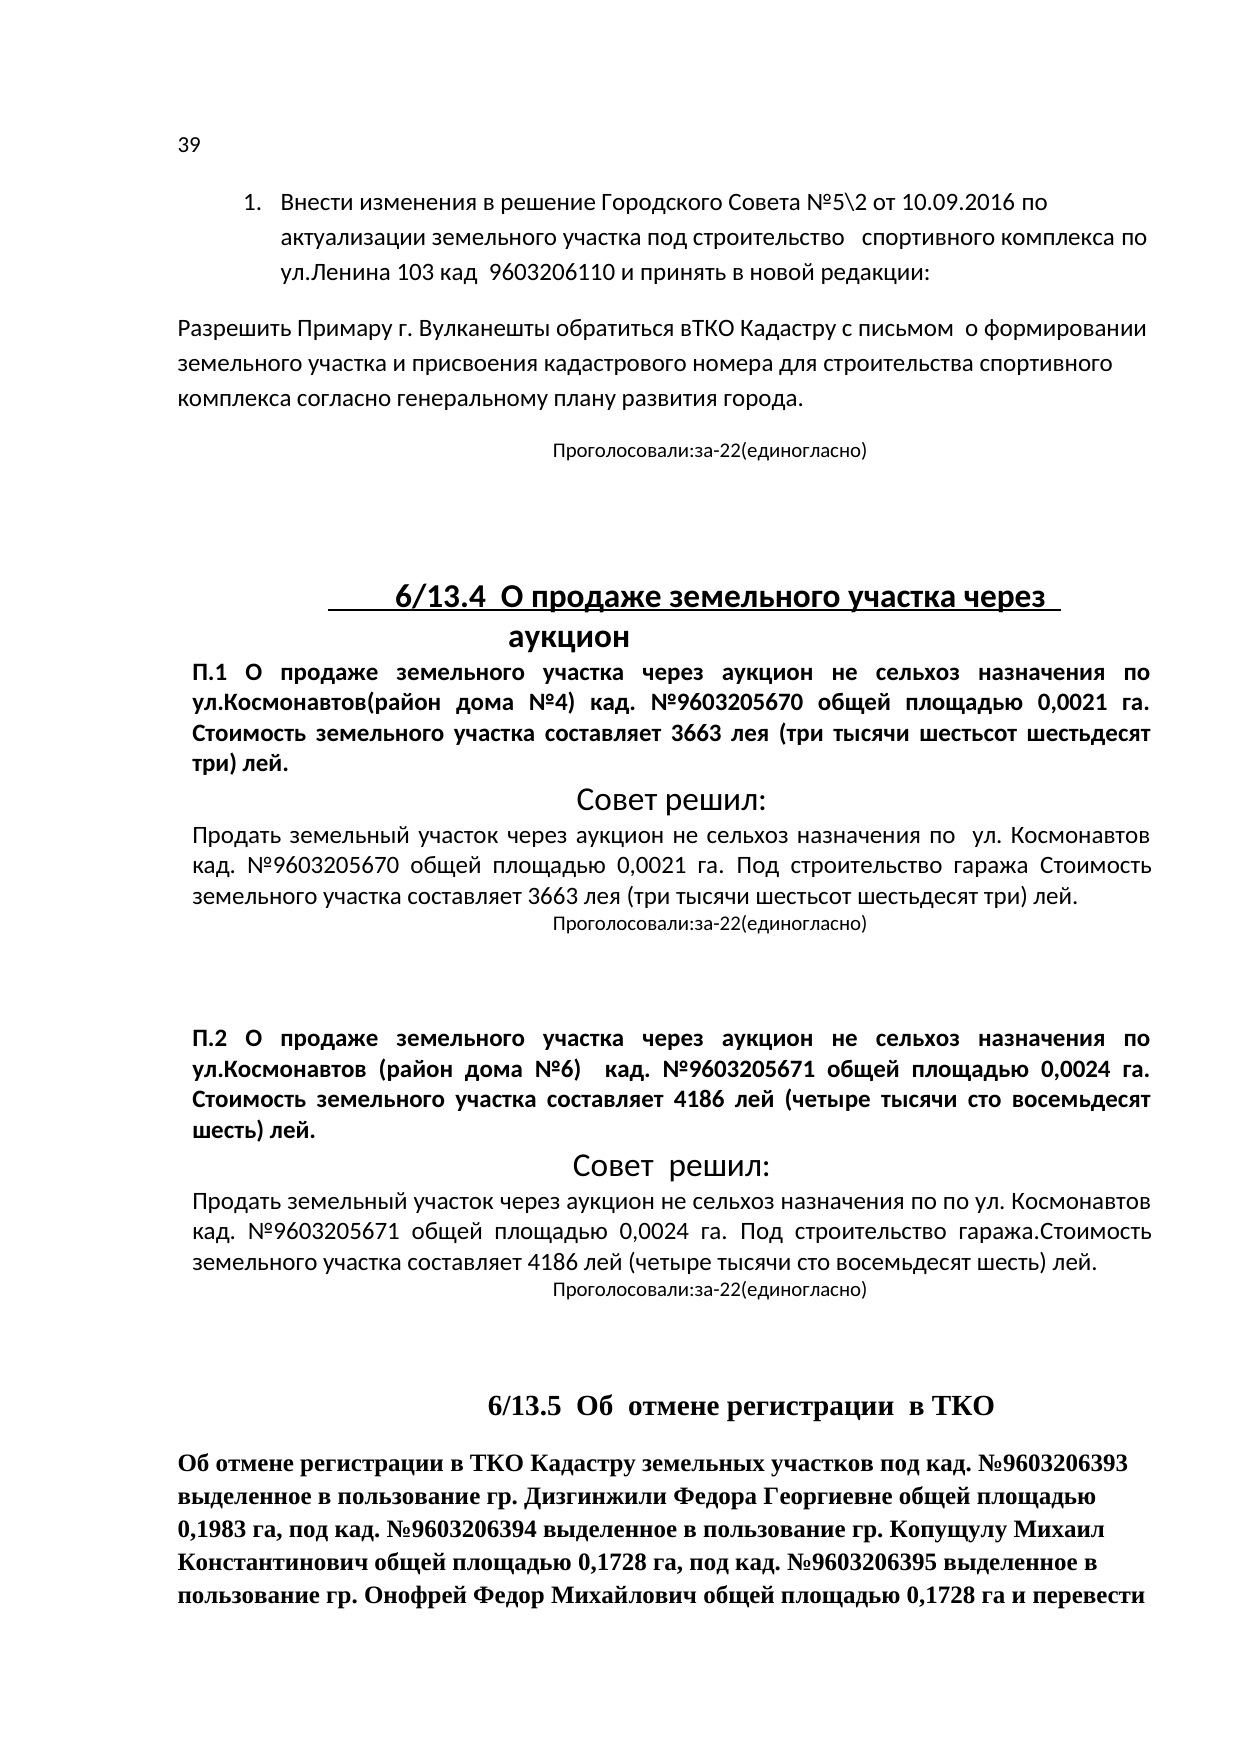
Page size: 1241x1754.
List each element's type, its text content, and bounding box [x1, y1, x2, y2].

text Продать земельный участок через аукцион не сельхоз назначения по ул. Космонавтов кад. №9603205670 общей площадью 0,0021 га. Под строительство гаража Стоимость земельного участка составляет 3663 лея (три тысячи шестьсот шестьдесят три) лей. [192, 819, 1152, 910]
text Проголосовали:за-22(единогласно) [177, 437, 1152, 463]
text Проголосовали:за-22(единогласно) [177, 910, 1152, 936]
text П.1 О продаже земельного участка через аукцион не сельхоз назначения по ул.Космонавтов(район дома №4) кад. №9603205670 общей площадью 0,0021 га. Стоимость земельного участка составляет 3663 лея (три тысячи шестьсот шестьдесят три) лей. [192, 656, 1152, 778]
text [177, 1448, 1152, 1608]
text Продать земельный участок через аукцион не сельхоз назначения по по ул. Космонавтов кад. №9603205671 общей площадью 0,0024 га. Под строительство гаража.Стоимость земельного участка составляет 4186 лей (четыре тысячи сто восемьдесят шесть) лей. [192, 1185, 1152, 1277]
list 6/13.4 О продаже земельного участка через [327, 574, 1152, 615]
text Проголосовали:за-22(единогласно) [177, 1277, 1152, 1302]
text Совет решил: [192, 778, 1152, 819]
list Внести изменения в решение Городского Совета №5\2 от 10.09.2016 по актуализации земельного участка под строительство спортивного комплекса по ул.Ленина 103 кад 9603206110 и принять в новой редакции: [243, 186, 1152, 286]
list 6/13.5 Об отмене регистрации в ТКО [327, 1388, 1152, 1422]
text П.2 О продаже земельного участка через аукцион не сельхоз назначения по ул.Космонавтов (район дома №6) кад. №9603205671 общей площадью 0,0024 га. Стоимость земельного участка составляет 4186 лей (четыре тысячи сто восемьдесят шесть) лей. [192, 1022, 1152, 1144]
text Разрешить Примару г. Вулканешты обратиться вТКО Кадастру с письмом о формировании земельного участка и присвоения кадастрового номера для строительства спортивного комплекса согласно генеральному плану развития города. [177, 312, 1152, 412]
text Совет решил: [192, 1144, 1152, 1185]
list аукцион [327, 615, 1152, 656]
